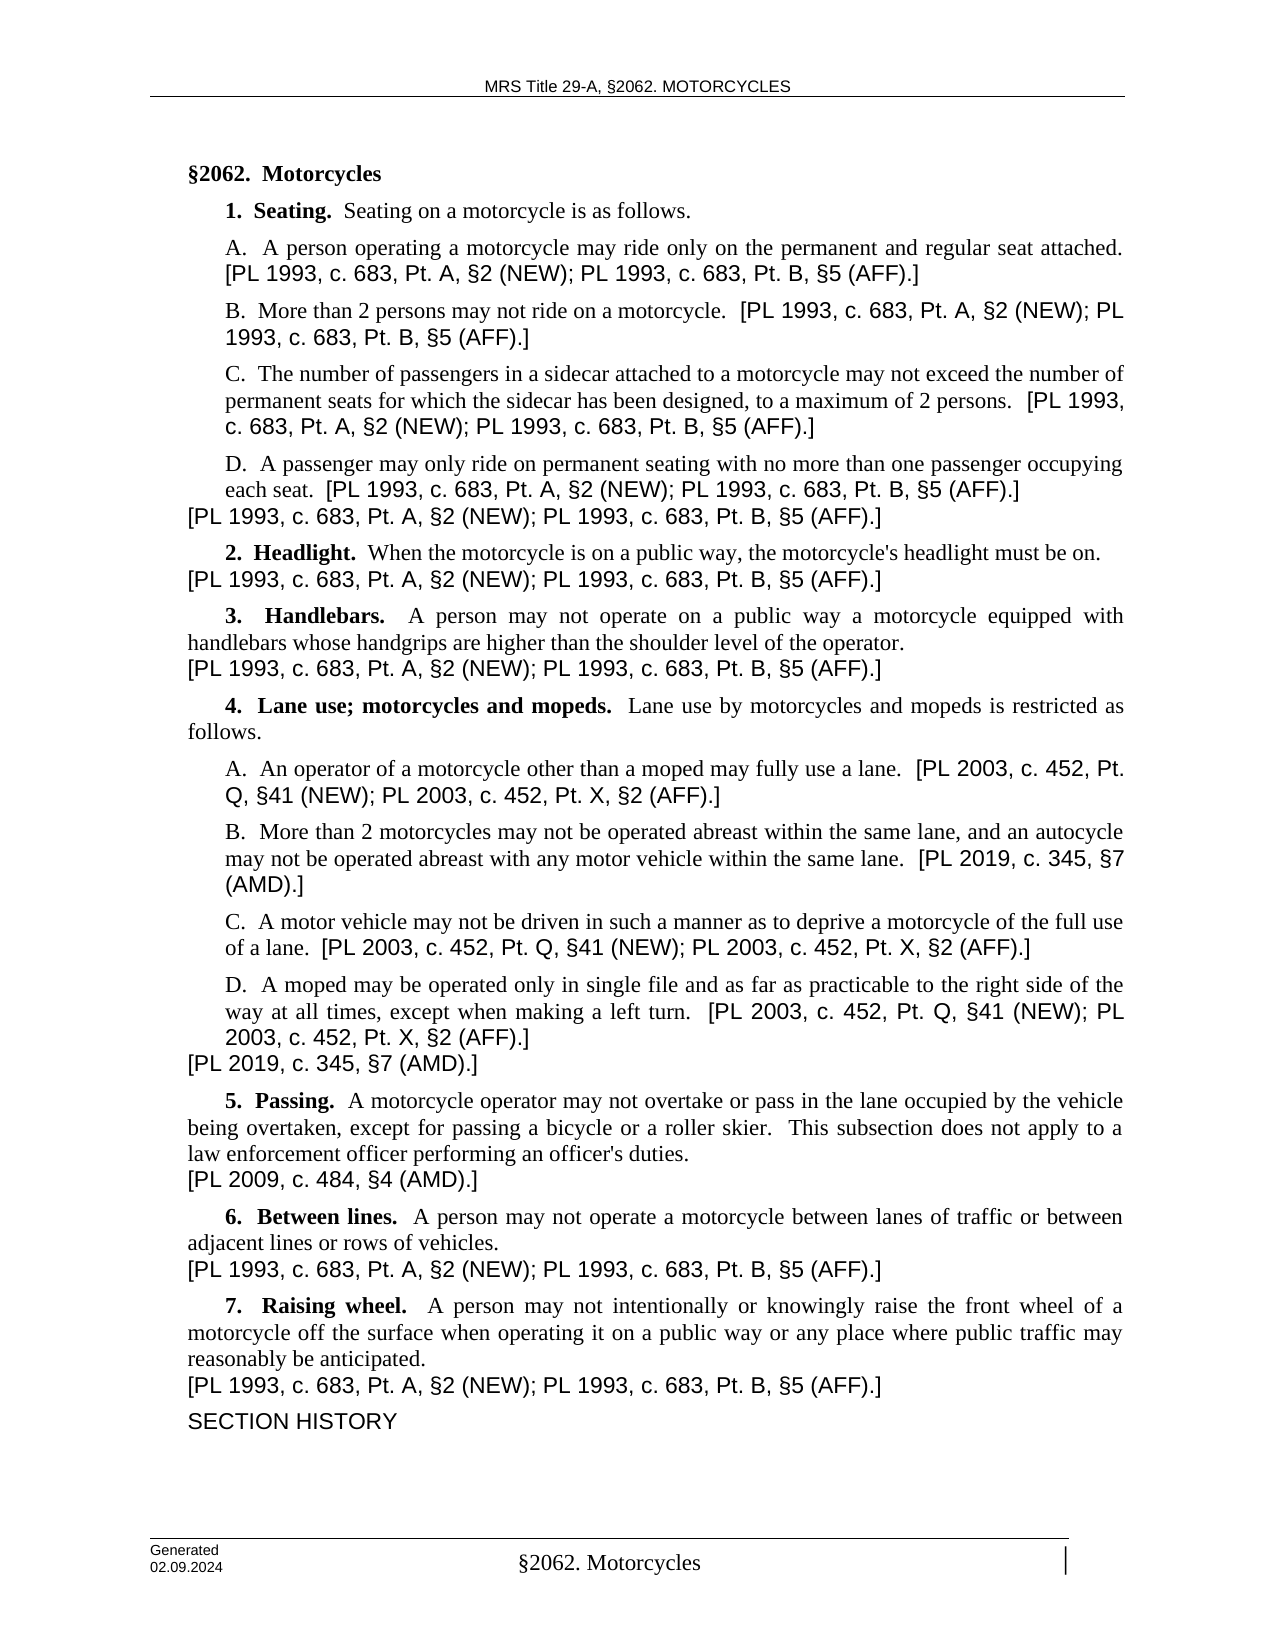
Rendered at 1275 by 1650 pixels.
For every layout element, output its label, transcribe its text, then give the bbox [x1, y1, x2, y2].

text B. More than 2 persons may not ride on a motorcycle. [PL 1993, c. 683, Pt. A, §2 (NEW); PL 1993, c. 683, Pt. B, §5 (AFF).] [225, 297, 1125, 350]
text 4. Lane use; motorcycles and mopeds. Lane use by motorcycles and mopeds is restricted as follows. [187, 692, 1125, 745]
text [PL 1993, c. 683, Pt. A, §2 (NEW); PL 1993, c. 683, Pt. B, §5 (AFF).] [187, 1256, 1125, 1282]
text 2. Headlight. When the motorcycle is on a public way, the motorcycle's headlight must be on. [187, 539, 1125, 566]
text [PL 2019, c. 345, §7 (AMD).] [187, 1050, 1125, 1077]
text C. A motor vehicle may not be driven in such a manner as to deprive a motorcycle of the full use of a lane. [PL 2003, c. 452, Pt. Q, §41 (NEW); PL 2003, c. 452, Pt. X, §2 (AFF).] [225, 908, 1125, 961]
text 6. Between lines. A person may not operate a motorcycle between lanes of traffic or between adjacent lines or rows of vehicles. [187, 1203, 1125, 1256]
text D. A moped may be operated only in single file and as far as practicable to the right side of the way at all times, except when making a left turn. [PL 2003, c. 452, Pt. Q, §41 (NEW); PL 2003, c. 452, Pt. X, §2 (AFF).] [225, 971, 1125, 1050]
text C. The number of passengers in a sidecar attached to a motorcycle may not exceed the number of permanent seats for which the sidecar has been designed, to a maximum of 2 persons. [PL 1993, c. 683, Pt. A, §2 (NEW); PL 1993, c. 683, Pt. B, §5 (AFF).] [225, 360, 1125, 439]
text §2062. Motorcycles [187, 160, 1125, 187]
text 1. Seating. Seating on a motorcycle is as follows. [187, 197, 1125, 223]
text [PL 2009, c. 484, §4 (AMD).] [187, 1166, 1125, 1193]
text [PL 1993, c. 683, Pt. A, §2 (NEW); PL 1993, c. 683, Pt. B, §5 (AFF).] [187, 655, 1125, 682]
text 3. Handlebars. A person may not operate on a public way a motorcycle equipped with handlebars whose handgrips are higher than the shoulder level of the operator. [187, 603, 1125, 655]
text B. More than 2 motorcycles may not be operated abreast within the same lane, and an autocycle may not be operated abreast with any motor vehicle within the same lane. [PL 2019, c. 345, §7 (AMD).] [225, 818, 1125, 898]
text D. A passenger may only ride on permanent seating with no more than one passenger occupying each seat. [PL 1993, c. 683, Pt. A, §2 (NEW); PL 1993, c. 683, Pt. B, §5 (AFF).] [225, 450, 1125, 503]
text SECTION HISTORY [187, 1408, 1125, 1435]
text [PL 1993, c. 683, Pt. A, §2 (NEW); PL 1993, c. 683, Pt. B, §5 (AFF).] [187, 1372, 1125, 1398]
text [PL 1993, c. 683, Pt. A, §2 (NEW); PL 1993, c. 683, Pt. B, §5 (AFF).] [187, 566, 1125, 592]
text A. A person operating a motorcycle may ride only on the permanent and regular seat attached. [PL 1993, c. 683, Pt. A, §2 (NEW); PL 1993, c. 683, Pt. B, §5 (AFF).] [225, 234, 1125, 287]
text [PL 1993, c. 683, Pt. A, §2 (NEW); PL 1993, c. 683, Pt. B, §5 (AFF).] [187, 503, 1125, 529]
text A. An operator of a motorcycle other than a moped may fully use a lane. [PL 2003, c. 452, Pt. Q, §41 (NEW); PL 2003, c. 452, Pt. X, §2 (AFF).] [225, 755, 1125, 808]
text 7. Raising wheel. A person may not intentionally or knowingly raise the front wheel of a motorcycle off the surface when operating it on a public way or any place where public traffic may reasonably be anticipated. [187, 1292, 1125, 1372]
text 5. Passing. A motorcycle operator may not overtake or pass in the lane occupied by the vehicle being overtaken, except for passing a bicycle or a roller skier. This subsection does not apply to a law enforcement officer performing an officer's duties. [187, 1087, 1125, 1166]
